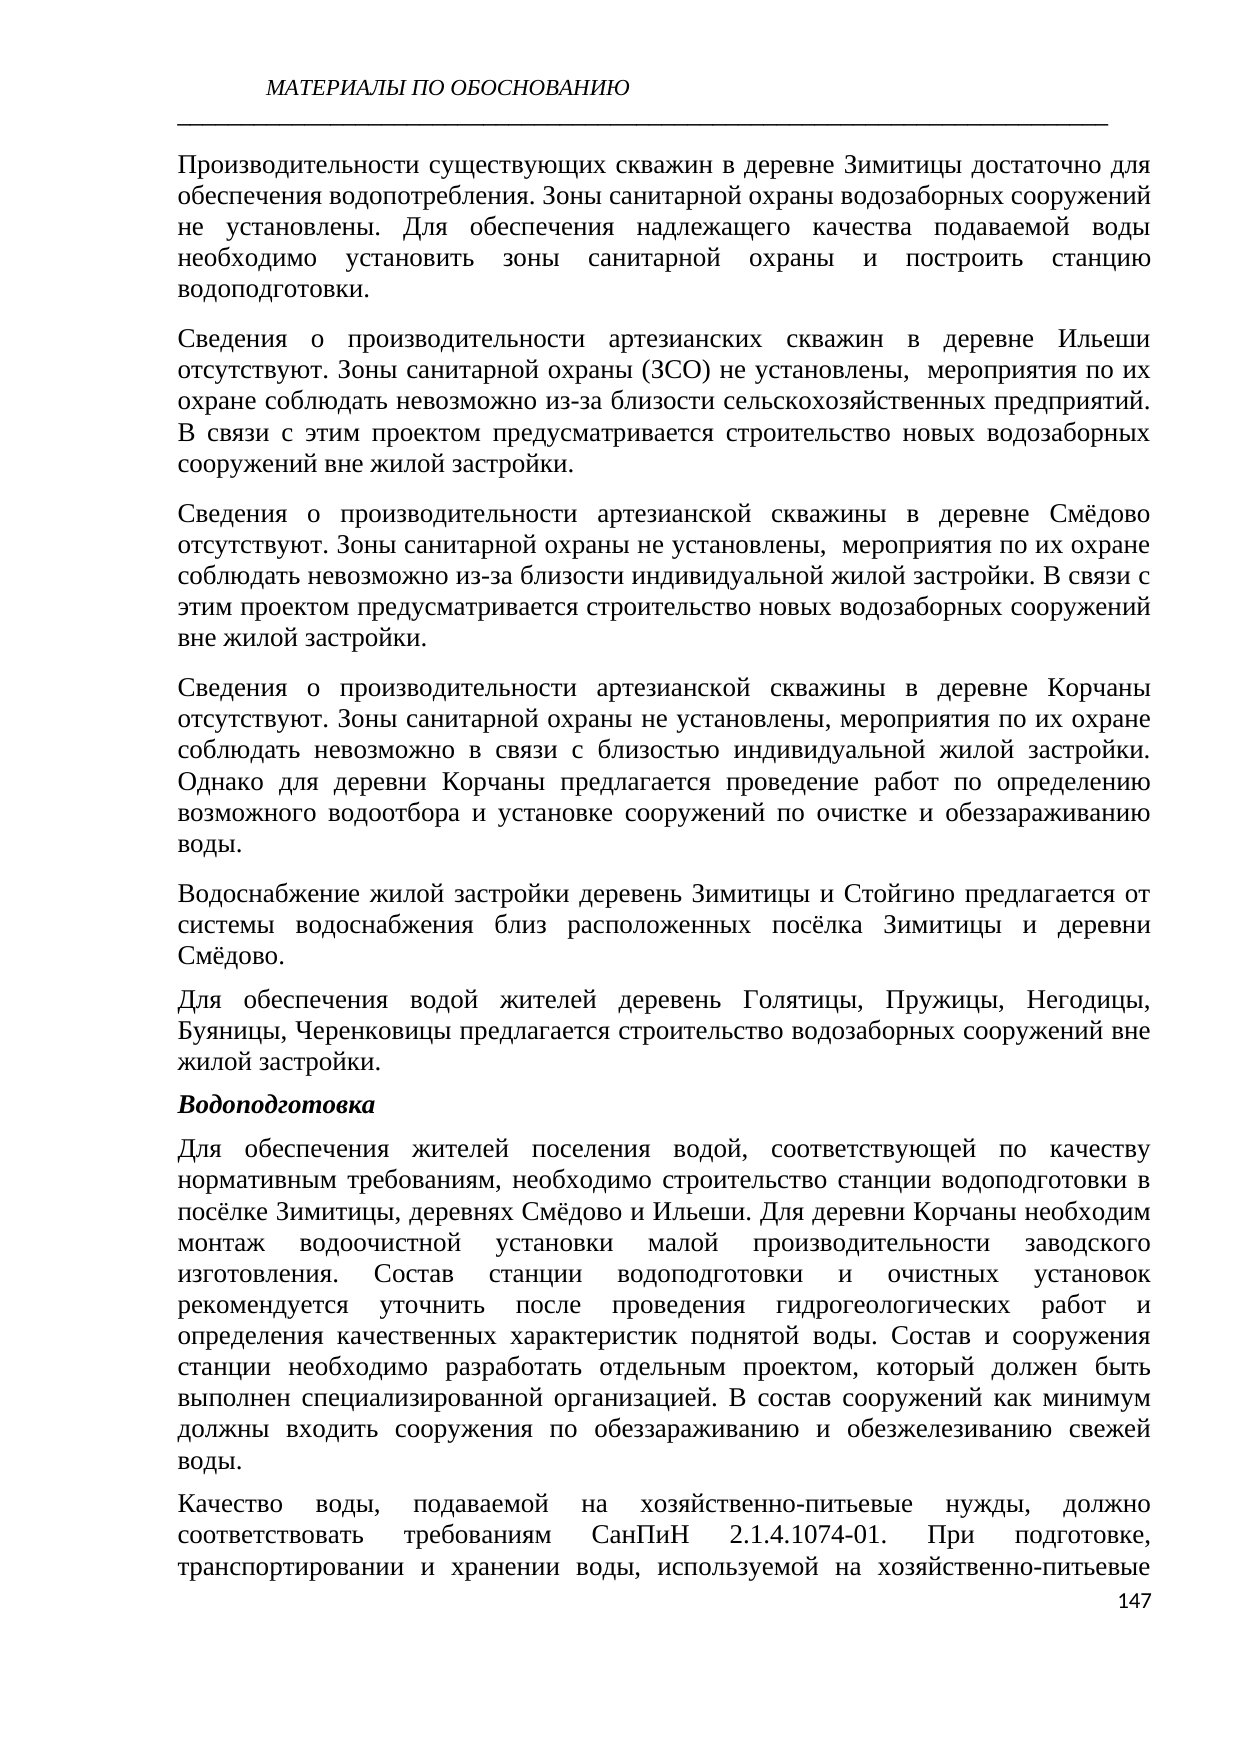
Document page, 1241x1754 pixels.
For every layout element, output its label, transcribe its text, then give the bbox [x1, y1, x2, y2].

text Сведения о производительности артезианских скважин в деревне Ильеши отсутствуют. Зоны санитарной охраны (ЗСО) не установлены, мероприятия по их охране соблюдать невозможно из-за близости сельскохозяйственных предприятий. В связи с этим проектом предусматривается строительство новых водозаборных сооружений вне жилой застройки. [177, 322, 1152, 478]
text Водоснабжение жилой застройки деревень Зимитицы и Стойгино предлагается от системы водоснабжения близ расположенных посёлка Зимитицы и деревни Смёдово. [177, 877, 1152, 970]
text Сведения о производительности артезианской скважины в деревне Корчаны отсутствуют. Зоны санитарной охраны не установлены, мероприятия по их охране соблюдать невозможно в связи с близостью индивидуальной жилой застройки. Однако для деревни Корчаны предлагается проведение работ по определению возможного водоотбора и установке сооружений по очистке и обеззараживанию воды. [177, 671, 1152, 858]
text Водоподготовка [177, 1089, 1152, 1120]
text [177, 1487, 1152, 1581]
text Для обеспечения жителей поселения водой, соответствующей по качеству нормативным требованиям, необходимо строительство станции водоподготовки в посёлке Зимитицы, деревнях Смёдово и Ильеши. Для деревни Корчаны необходим монтаж водоочистной установки малой производительности заводского изготовления. Состав станции водоподготовки и очистных установок рекомендуется уточнить после проведения гидрогеологических работ и определения качественных характеристик поднятой воды. Состав и сооружения станции необходимо разработать отдельным проектом, который должен быть выполнен специализированной организацией. В состав сооружений как минимум должны входить сооружения по обеззараживанию и обезжелезиванию свежей воды. [177, 1132, 1152, 1475]
text Для обеспечения водой жителей деревень Голятицы, Пружицы, Негодицы, Буяницы, Черенковицы предлагается строительство водозаборных сооружений вне жилой застройки. [177, 983, 1152, 1076]
text Производительности существующих скважин в деревне Зимитицы достаточно для обеспечения водопотребления. Зоны санитарной охраны водозаборных сооружений не установлены. Для обеспечения надлежащего качества подаваемой воды необходимо установить зоны санитарной охраны и построить станцию водоподготовки. [177, 148, 1152, 303]
text Сведения о производительности артезианской скважины в деревне Смёдово отсутствуют. Зоны санитарной охраны не установлены, мероприятия по их охране соблюдать невозможно из-за близости индивидуальной жилой застройки. В связи с этим проектом предусматривается строительство новых водозаборных сооружений вне жилой застройки. [177, 497, 1152, 652]
